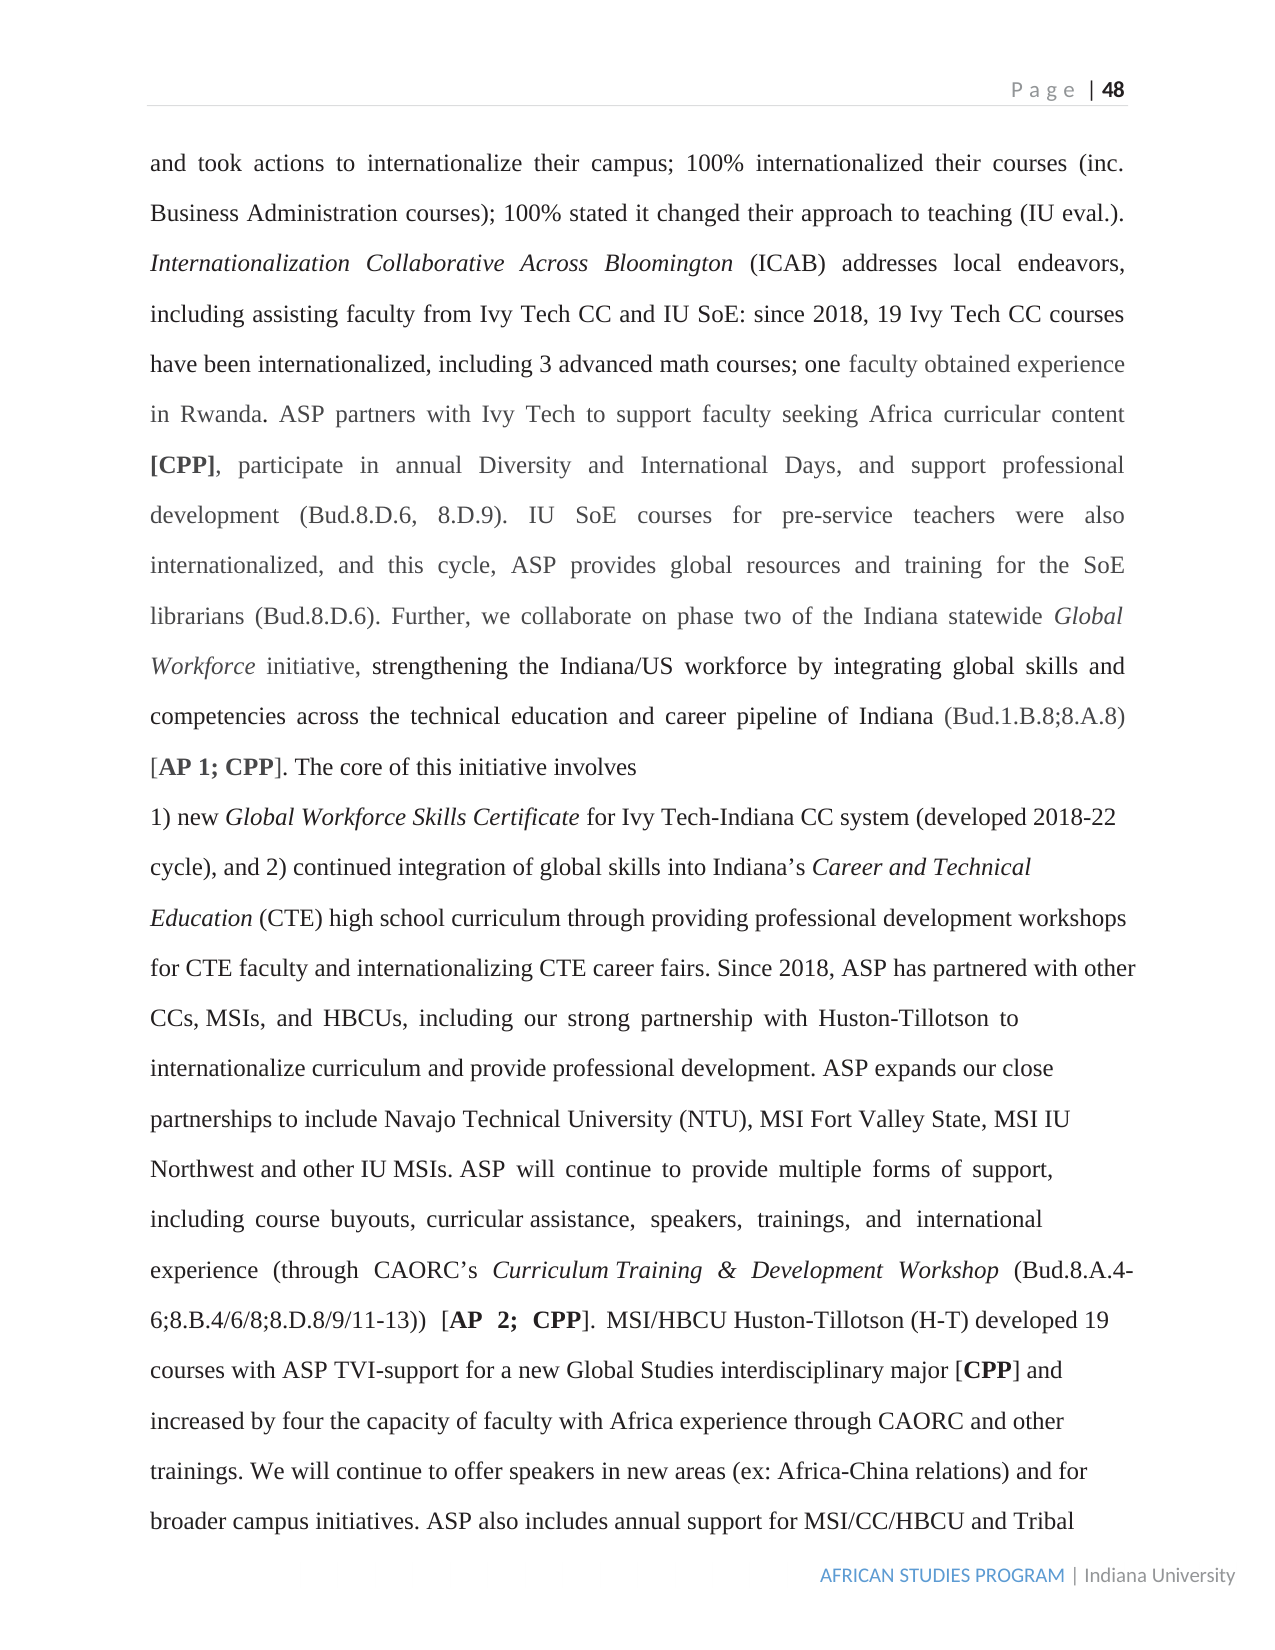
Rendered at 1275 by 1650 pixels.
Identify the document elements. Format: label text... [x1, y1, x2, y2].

picture [263, 1562, 1237, 1588]
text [150, 802, 1141, 1535]
text and took actions to internationalize their campus; 100% internationalized their courses (inc. Business Administration courses); 100% stated it changed their approach to teaching (IU eval.). Internationalization Collaborative Across Bloomington (ICAB) addresses local endeavors, including assisting faculty from Ivy Tech CC and IU SoE: since 2018, 19 Ivy Tech CC courses have been internationalized, including 3 advanced math courses; one faculty obtained experience in Rwanda. ASP partners with Ivy Tech to support faculty seeking Africa curricular content [CPP], participate in annual Diversity and International Days, and support professional development (Bud.8.D.6, 8.D.9). IU SoE courses for pre-service teachers were also internationalized, and this cycle, ASP provides global resources and training for the SoE librarians (Bud.8.D.6). Further, we collaborate on phase two of the Indiana statewide Global Workforce initiative, strengthening the Indiana/US workforce by integrating global skills and competencies across the technical education and career pipeline of Indiana (Bud.1.B.8;8.A.8) [AP 1; CPP]. The core of this initiative involves [150, 148, 1125, 780]
